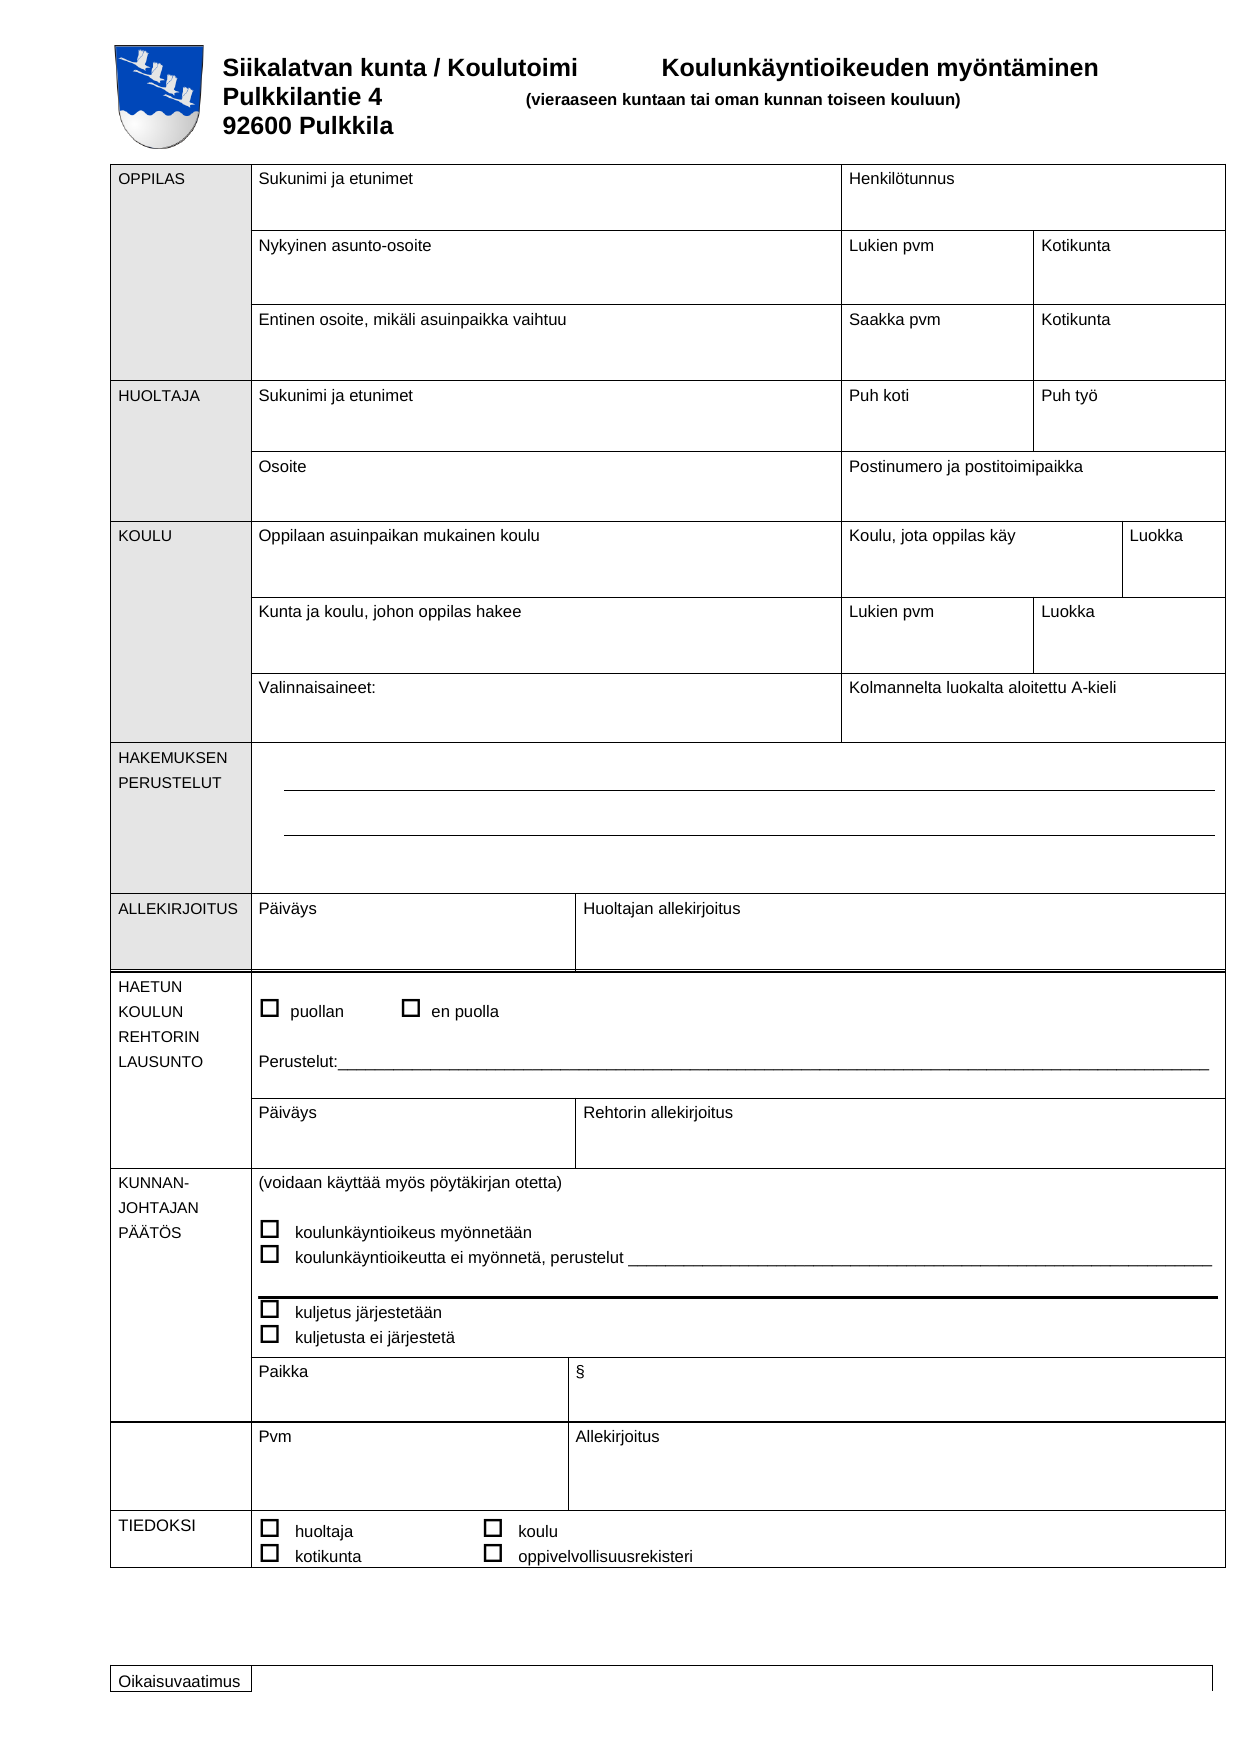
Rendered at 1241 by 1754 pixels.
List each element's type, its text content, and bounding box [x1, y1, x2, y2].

table_cell ALLEKIRJOITUS [111, 894, 251, 969]
table_cell Valinnaisaineet: [252, 674, 841, 742]
table_cell TIEDOKSI [111, 1511, 251, 1567]
table_cell Pvm [252, 1423, 568, 1510]
table_cell Rehtorin allekirjoitus [576, 1099, 1225, 1168]
table_cell Entinen osoite, mikäli asuinpaikka vaihtuu [252, 305, 841, 380]
subtitle Pulkkilantie 4 (vieraaseen kuntaan tai oman kunnan toiseen kouluun) [204, 82, 1181, 111]
table_cell Postinumero ja postitoimipaikka [842, 452, 1225, 521]
table_cell HAETUN KOULUN REHTORIN LAUSUNTO [111, 973, 251, 1168]
table_cell puollan en puolla Perustelut:______________________________________________________________________________________________ [252, 973, 1225, 1097]
table_cell § [569, 1358, 1225, 1421]
table_cell Kolmannelta luokalta aloitettu A-kieli [842, 674, 1225, 742]
table_cell Kotikunta [1034, 231, 1225, 304]
table_cell koulu oppivelvollisuusrekisteri [474, 1511, 1225, 1567]
table_cell Lukien pvm [842, 598, 1033, 673]
subtitle Siikalatvan kunta / Koulutoimi Koulunkäyntioikeuden myöntäminen [204, 53, 1181, 82]
table_cell [252, 743, 1225, 893]
table_cell KUNNAN- JOHTAJAN PÄÄTÖS [111, 1169, 251, 1421]
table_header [252, 1666, 1212, 1691]
table_cell Puh työ [1034, 381, 1225, 451]
table_cell (voidaan käyttää myös pöytäkirjan otetta) koulunkäyntioikeus myönnetään koulunkäyntioikeutta ei myönnetä, perustelut _______________________________________________________________ kuljetus järjestetään kuljetusta ei järjestetä [252, 1169, 1225, 1357]
table_header Henkilötunnus [842, 165, 1225, 230]
table_cell Päiväys [252, 894, 575, 969]
table_header OPPILAS [111, 165, 251, 380]
table_cell Koulu, jota oppilas käy [842, 522, 1122, 597]
table_cell Saakka pvm [842, 305, 1033, 380]
table_cell HUOLTAJA [111, 381, 251, 521]
text 92600 Pulkkila [204, 111, 1181, 139]
table_cell Kunta ja koulu, johon oppilas hakee [252, 598, 841, 673]
table_cell HAKEMUKSEN PERUSTELUT [111, 743, 251, 893]
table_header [111, 1666, 251, 1691]
table_cell Allekirjoitus [569, 1423, 1225, 1510]
table_cell Oppilaan asuinpaikan mukainen koulu [252, 522, 841, 597]
table_cell Kotikunta [1034, 305, 1225, 380]
table_cell Päiväys [252, 1099, 575, 1168]
table_header Sukunimi ja etunimet [252, 165, 841, 230]
table_cell Paikka [252, 1358, 568, 1421]
table_cell Osoite [252, 452, 841, 521]
table_cell huoltaja kotikunta [252, 1511, 474, 1567]
table_cell Puh koti [842, 381, 1033, 451]
table_cell Nykyinen asunto-osoite [252, 231, 841, 304]
table_cell Luokka [1123, 522, 1225, 597]
table_cell Huoltajan allekirjoitus [576, 894, 1225, 969]
table_cell Luokka [1034, 598, 1225, 673]
table_cell [111, 1423, 251, 1510]
picture [114, 45, 204, 149]
table_cell Lukien pvm [842, 231, 1033, 304]
table_cell KOULU [111, 522, 251, 742]
table_cell Sukunimi ja etunimet [252, 381, 841, 451]
